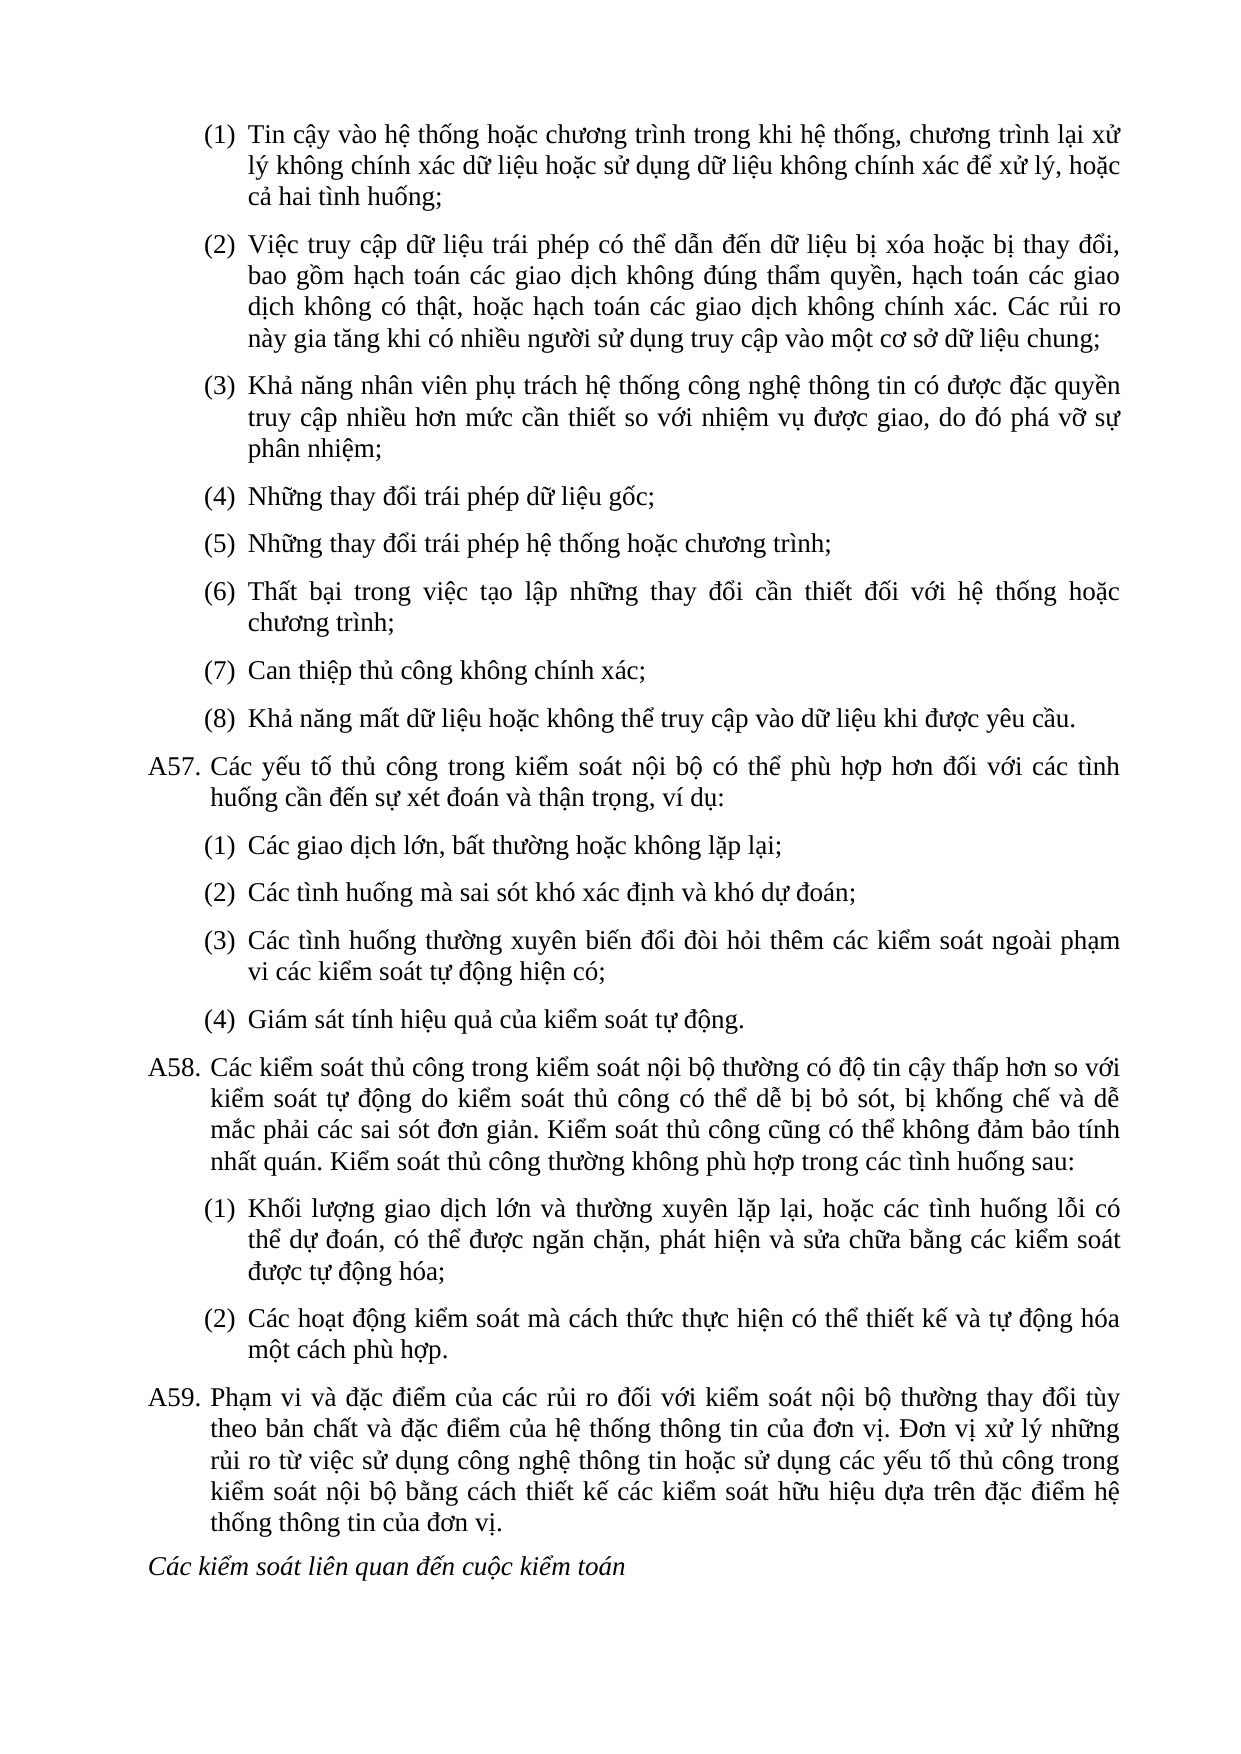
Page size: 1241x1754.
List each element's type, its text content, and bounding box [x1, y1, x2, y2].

list Những thay đổi trái phép dữ liệu gốc; [204, 479, 1122, 511]
list Tin cậy vào hệ thống hoặc chương trình trong khi hệ thống, chương trình lại xử lý không chính xác dữ liệu hoặc sử dụng dữ liệu không chính xác để xử lý, hoặc cả hai tình huống; [204, 118, 1122, 212]
list Khối lượng giao dịch lớn và thường xuyên lặp lại, hoặc các tình huống lỗi có thể dự đoán, có thể được ngăn chặn, phát hiện và sửa chữa bằng các kiểm soát được tự động hóa; [204, 1192, 1122, 1286]
list Khả năng mất dữ liệu hoặc không thể truy cập vào dữ liệu khi được yêu cầu. [204, 702, 1122, 733]
list Giám sát tính hiệu quả của kiểm soát tự động. [204, 1003, 1122, 1034]
text A57. Các yếu tố thủ công trong kiểm soát nội bộ có thể phù hợp hơn đối với các tình huống cần đến sự xét đoán và thận trọng, ví dụ: [148, 750, 1122, 812]
list Các tình huống thường xuyên biến đổi đòi hỏi thêm các kiểm soát ngoài phạm vi các kiểm soát tự động hiện có; [204, 924, 1122, 987]
text A59. Phạm vi và đặc điểm của các rủi ro đối với kiểm soát nội bộ thường thay đổi tùy theo bản chất và đặc điểm của hệ thống thông tin của đơn vị. Đơn vị xử lý những rủi ro từ việc sử dụng công nghệ thông tin hoặc sử dụng các yếu tố thủ công trong kiểm soát nội bộ bằng cách thiết kế các kiểm soát hữu hiệu dựa trên đặc điểm hệ thống thông tin của đơn vị. [148, 1381, 1122, 1537]
list Các tình huống mà sai sót khó xác định và khó dự đoán; [204, 877, 1122, 908]
text A58. Các kiểm soát thủ công trong kiểm soát nội bộ thường có độ tin cậy thấp hơn so với kiểm soát tự động do kiểm soát thủ công có thể dễ bị bỏ sót, bị khống chế và dễ mắc phải các sai sót đơn giản. Kiểm soát thủ công cũng có thể không đảm bảo tính nhất quán. Kiểm soát thủ công thường không phù hợp trong các tình huống sau: [148, 1051, 1122, 1176]
list Những thay đổi trái phép hệ thống hoặc chương trình; [204, 527, 1122, 558]
list Khả năng nhân viên phụ trách hệ thống công nghệ thông tin có được đặc quyền truy cập nhiều hơn mức cần thiết so với nhiệm vụ được giao, do đó phá vỡ sự phân nhiệm; [204, 369, 1122, 463]
text Các kiểm soát liên quan đến cuộc kiểm toán [148, 1550, 1122, 1581]
list Các giao dịch lớn, bất thường hoặc không lặp lại; [204, 829, 1122, 860]
list Việc truy cập dữ liệu trái phép có thể dẫn đến dữ liệu bị xóa hoặc bị thay đổi, bao gồm hạch toán các giao dịch không đúng thẩm quyền, hạch toán các giao dịch không có thật, hoặc hạch toán các giao dịch không chính xác. Các rủi ro này gia tăng khi có nhiều người sử dụng truy cập vào một cơ sở dữ liệu chung; [204, 228, 1122, 353]
list Can thiệp thủ công không chính xác; [204, 654, 1122, 685]
list Các hoạt động kiểm soát mà cách thức thực hiện có thể thiết kế và tự động hóa một cách phù hợp. [204, 1302, 1122, 1365]
list Thất bại trong việc tạo lập những thay đổi cần thiết đối với hệ thống hoặc chương trình; [204, 575, 1122, 637]
